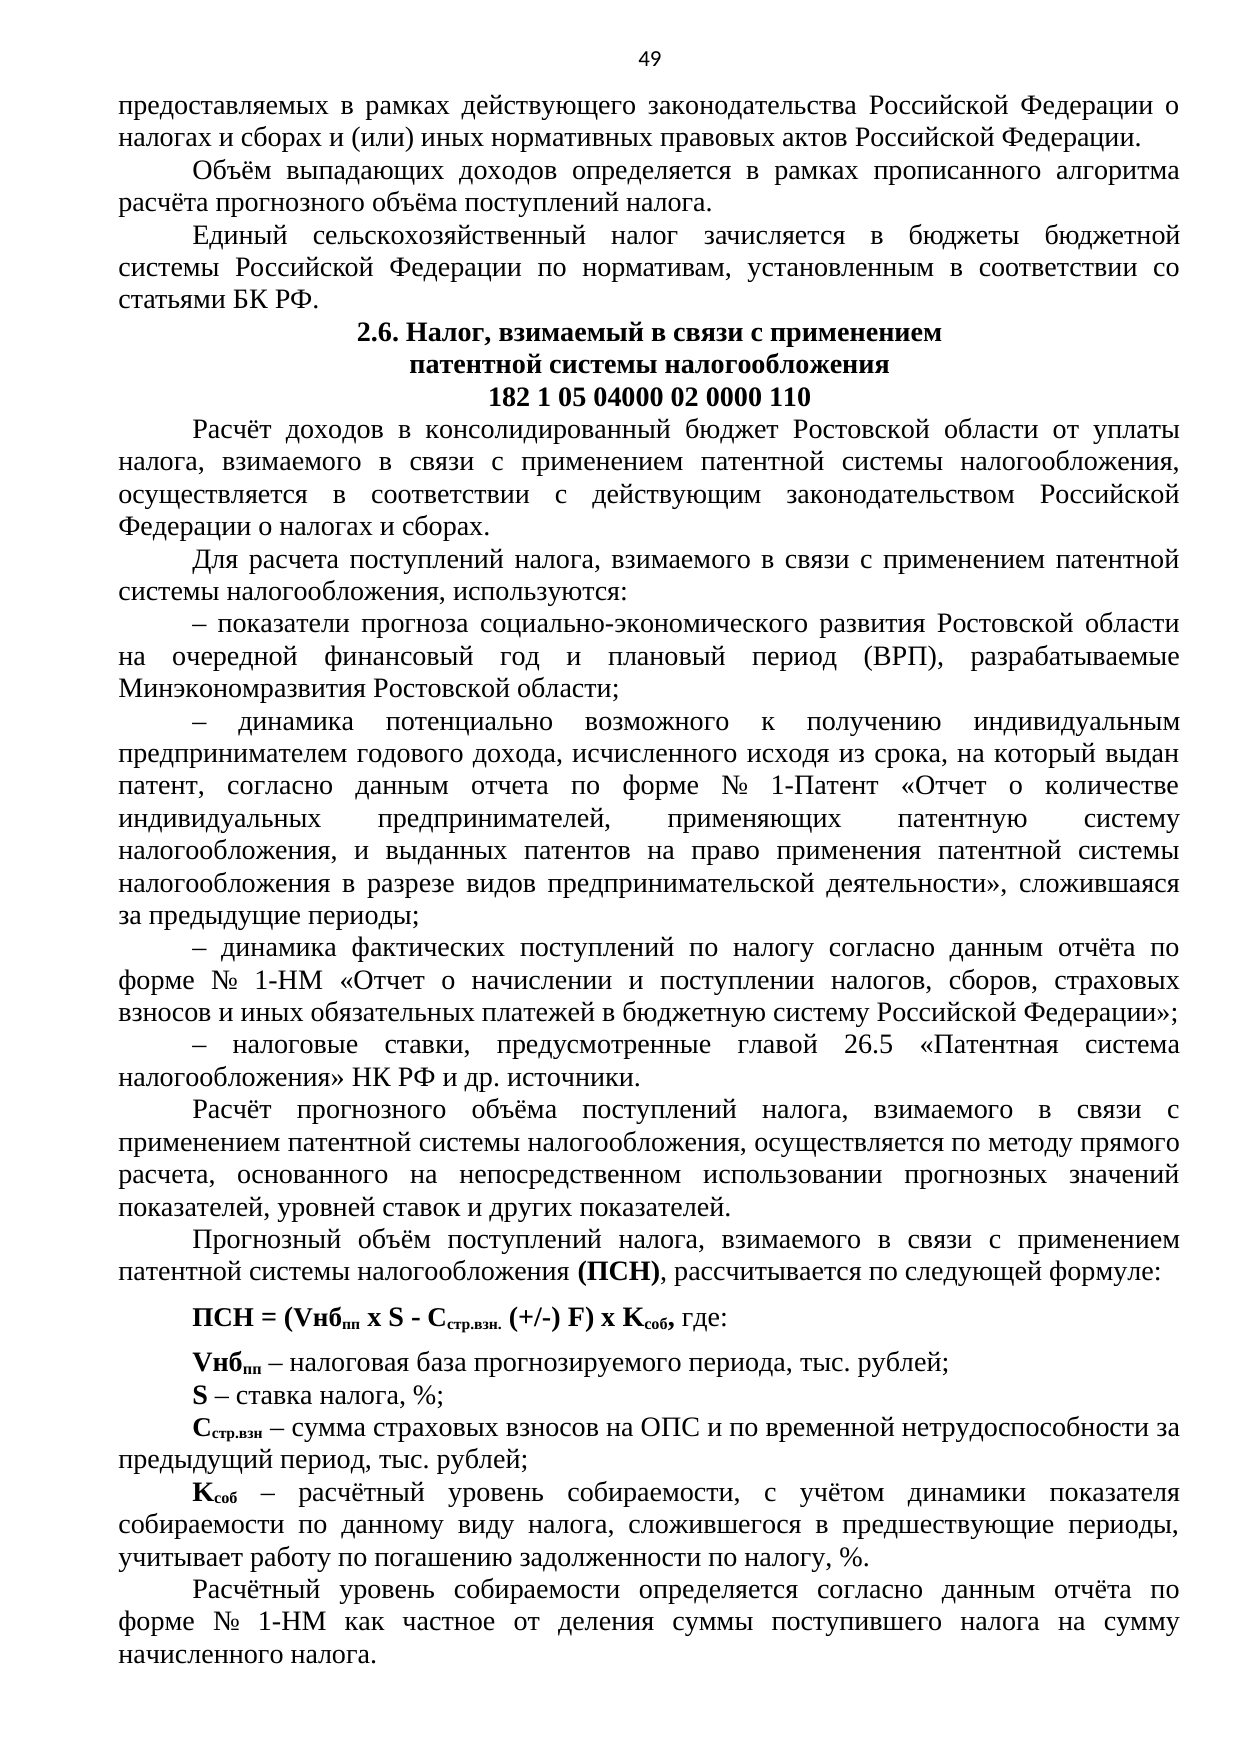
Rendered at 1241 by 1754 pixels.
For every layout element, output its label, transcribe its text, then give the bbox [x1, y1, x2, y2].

text S – ставка налога, %; [118, 1378, 1181, 1410]
text Единый сельскохозяйственный налог зачисляется в бюджеты бюджетной системы Российской Федерации по нормативам, установленным в соответствии со статьями БК РФ. [118, 218, 1181, 315]
text Расчёт доходов в консолидированный бюджет Ростовской области от уплаты налога, взимаемого в связи с применением патентной системы налогообложения, осуществляется в соответствии с действующим законодательством Российской Федерации о налогах и сборах. [118, 412, 1181, 542]
text – показатели прогноза социально-экономического развития Ростовской области на очередной финансовый год и плановый период (ВРП), разрабатываемые Минэкономразвития Ростовской области; [118, 606, 1181, 704]
text Сстр.взн – сумма страховых взносов на ОПС и по временной нетрудоспособности за предыдущий период, тыс. рублей; [118, 1410, 1181, 1475]
text Расчётный уровень собираемости определяется согласно данным отчёта по форме № 1-НМ как частное от деления суммы поступившего налога на сумму начисленного налога. [118, 1572, 1181, 1669]
text Прогнозный объём поступлений налога, взимаемого в связи с применением патентной системы налогообложения (ПСН), рассчитывается по следующей формуле: [118, 1222, 1181, 1287]
text патентной системы налогообложения 182 1 05 04000 02 0000 110 [118, 347, 1181, 412]
text 2.6. Налог, взимаемый в связи с применением [118, 315, 1181, 347]
text – налоговые ставки, предусмотренные главой 26.5 «Патентная система налогообложения» НК РФ и др. источники. [118, 1028, 1181, 1092]
text Расчёт прогнозного объёма поступлений налога, взимаемого в связи с применением патентной системы налогообложения, осуществляется по методу прямого расчета, основанного на непосредственном использовании прогнозных значений показателей, уровней ставок и других показателей. [118, 1092, 1181, 1222]
text Для расчета поступлений налога, взимаемого в связи с применением патентной системы налогообложения, используются: [118, 542, 1181, 606]
text Объём выпадающих доходов определяется в рамках прописанного алгоритма расчёта прогнозного объёма поступлений налога. [118, 153, 1181, 218]
text – динамика потенциально возможного к получению индивидуальным предпринимателем годового дохода, исчисленного исходя из срока, на который выдан патент, согласно данным отчета по форме № 1-Патент «Отчет о количестве индивидуальных предпринимателей, применяющих патентную систему налогообложения, и выданных патентов на право применения патентной системы налогообложения в разрезе видов предпринимательской деятельности», сложившаяся за предыдущие периоды; [118, 704, 1181, 930]
text Vнбпп – налоговая база прогнозируемого периода, тыс. рублей; [118, 1345, 1181, 1378]
text – динамика фактических поступлений по налогу согласно данным отчёта по форме № 1-НМ «Отчет о начислении и поступлении налогов, сборов, страховых взносов и иных обязательных платежей в бюджетную систему Российской Федерации»; [118, 930, 1181, 1028]
text Kсоб – расчётный уровень собираемости, с учётом динамики показателя собираемости по данному виду налога, сложившегося в предшествующие периоды, учитывает работу по погашению задолженности по налогу, %. [118, 1475, 1181, 1572]
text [118, 88, 1181, 153]
text ПСН = (Vнбпп х S - Сстр.взн. (+/-) F) х Kсоб, где: [118, 1299, 1181, 1333]
